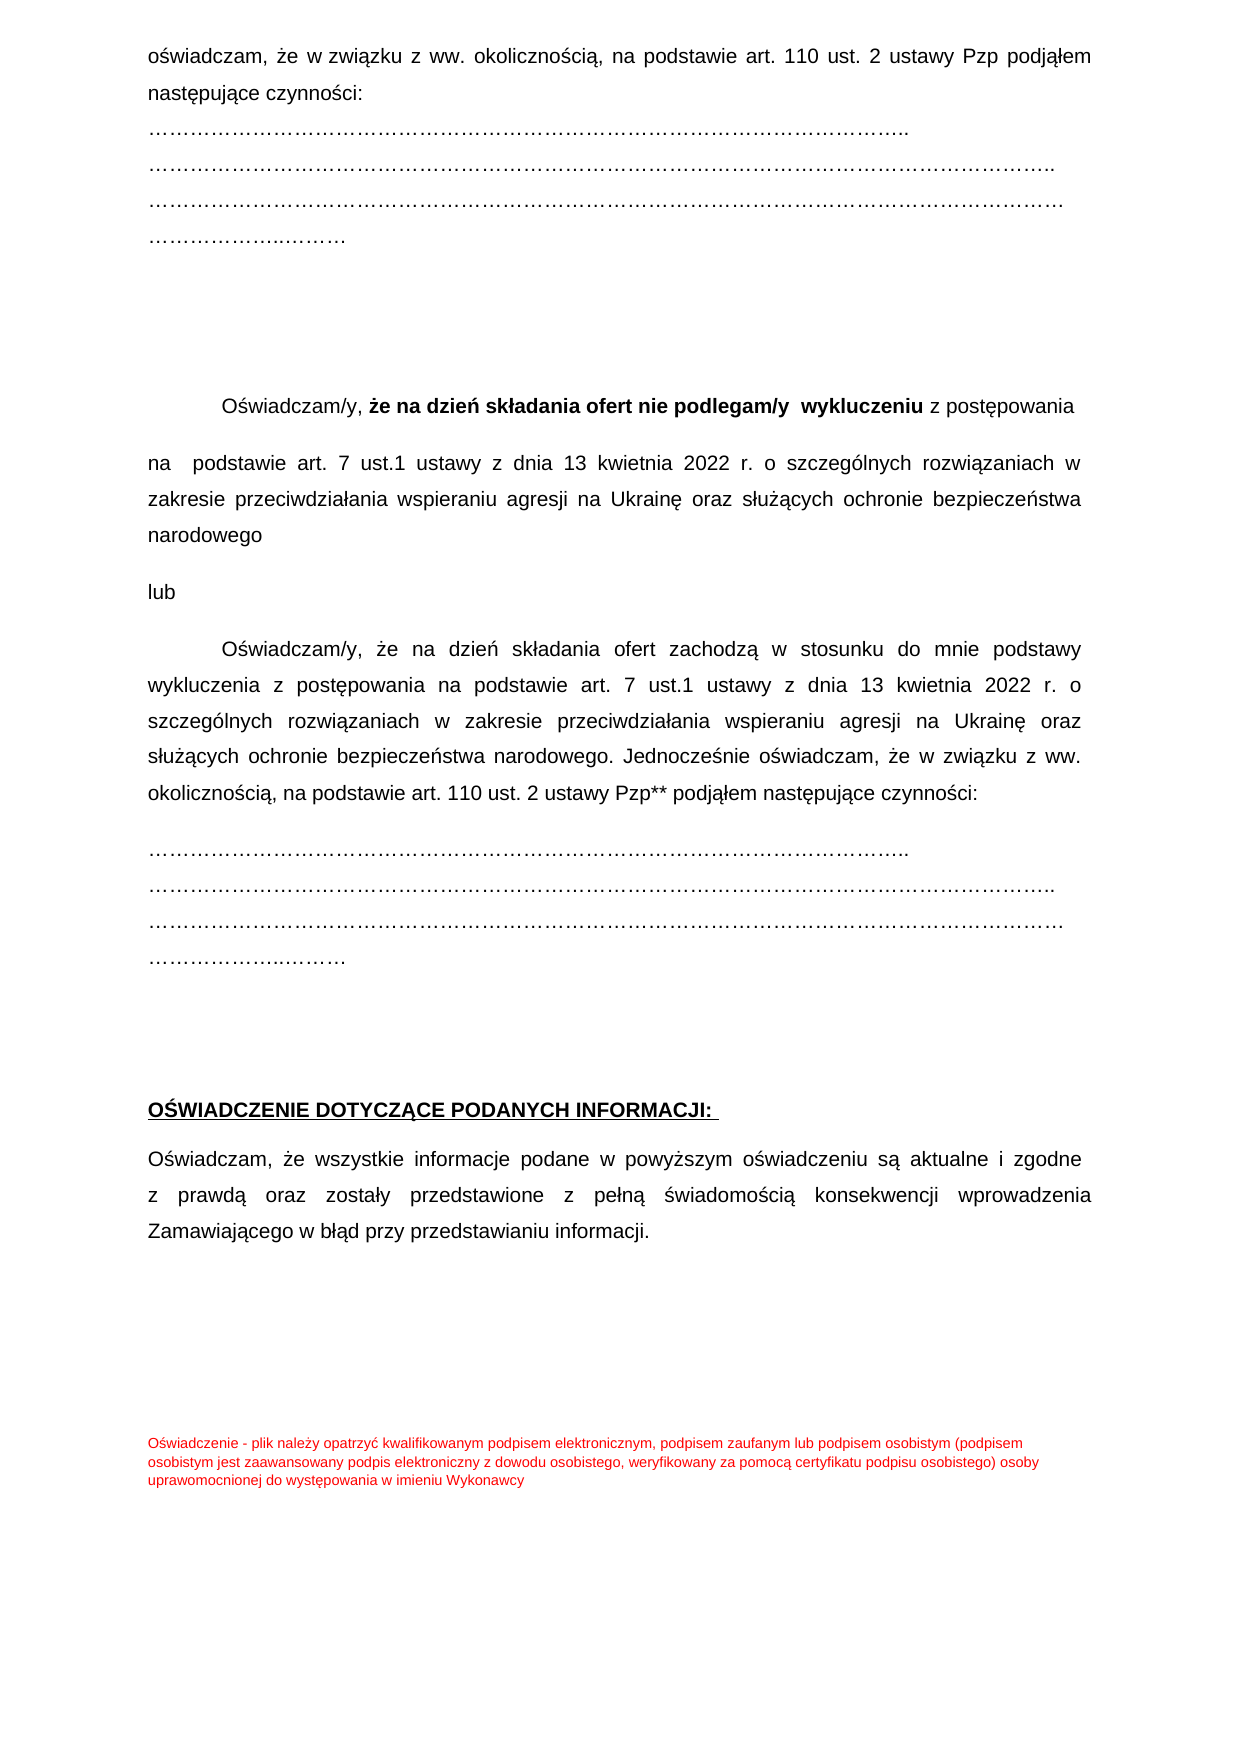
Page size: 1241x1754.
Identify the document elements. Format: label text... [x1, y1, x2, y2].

text lub [148, 580, 1082, 604]
text ………………………………………………………………………………………………..…………………………………………………………………………………………………………………..……………………………………………………………………………………………………………………………………..……… [148, 837, 1082, 969]
text Oświadczam/y, że na dzień składania ofert zachodzą w stosunku do mnie podstawy wykluczenia z postępowania na podstawie art. 7 ust.1 ustawy z dnia 13 kwietnia 2022 r. o szczególnych rozwiązaniach w zakresie przeciwdziałania wspieraniu agresji na Ukrainę oraz służących ochronie bezpieczeństwa narodowego. Jednocześnie oświadczam, że w związku z ww. okolicznością, na podstawie art. 110 ust. 2 ustawy Pzp** podjąłem następujące czynności: [148, 637, 1082, 804]
text Oświadczam, że wszystkie informacje podane w powyższym oświadczeniu są aktualne i zgodne z prawdą oraz zostały przedstawione z pełną świadomością konsekwencji wprowadzenia Zamawiającego w błąd przy przedstawianiu informacji. [148, 1147, 1093, 1242]
text Oświadczam/y, że na dzień składania ofert nie podlegam/y wykluczeniu z postępowania [148, 394, 1082, 418]
text Oświadczenie - plik należy opatrzyć kwalifikowanym podpisem elektronicznym, podpisem zaufanym lub podpisem osobistym (podpisem osobistym jest zaawansowany podpis elektroniczny z dowodu osobistego, weryfikowany za pomocą certyfikatu podpisu osobistego) osoby uprawomocnionej do występowania w imieniu Wykonawcy [148, 1435, 1093, 1488]
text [148, 44, 1093, 104]
text OŚWIADCZENIE DOTYCZĄCE PODANYCH INFORMACJI: [148, 1098, 1096, 1122]
text na podstawie art. 7 ust.1 ustawy z dnia 13 kwietnia 2022 r. o szczególnych rozwiązaniach w zakresie przeciwdziałania wspieraniu agresji na Ukrainę oraz służących ochronie bezpieczeństwa narodowego [148, 451, 1082, 547]
text ………………………………………………………………………………………………..…………………………………………………………………………………………………………………..……………………………………………………………………………………………………………………………………..……… [148, 116, 1082, 248]
